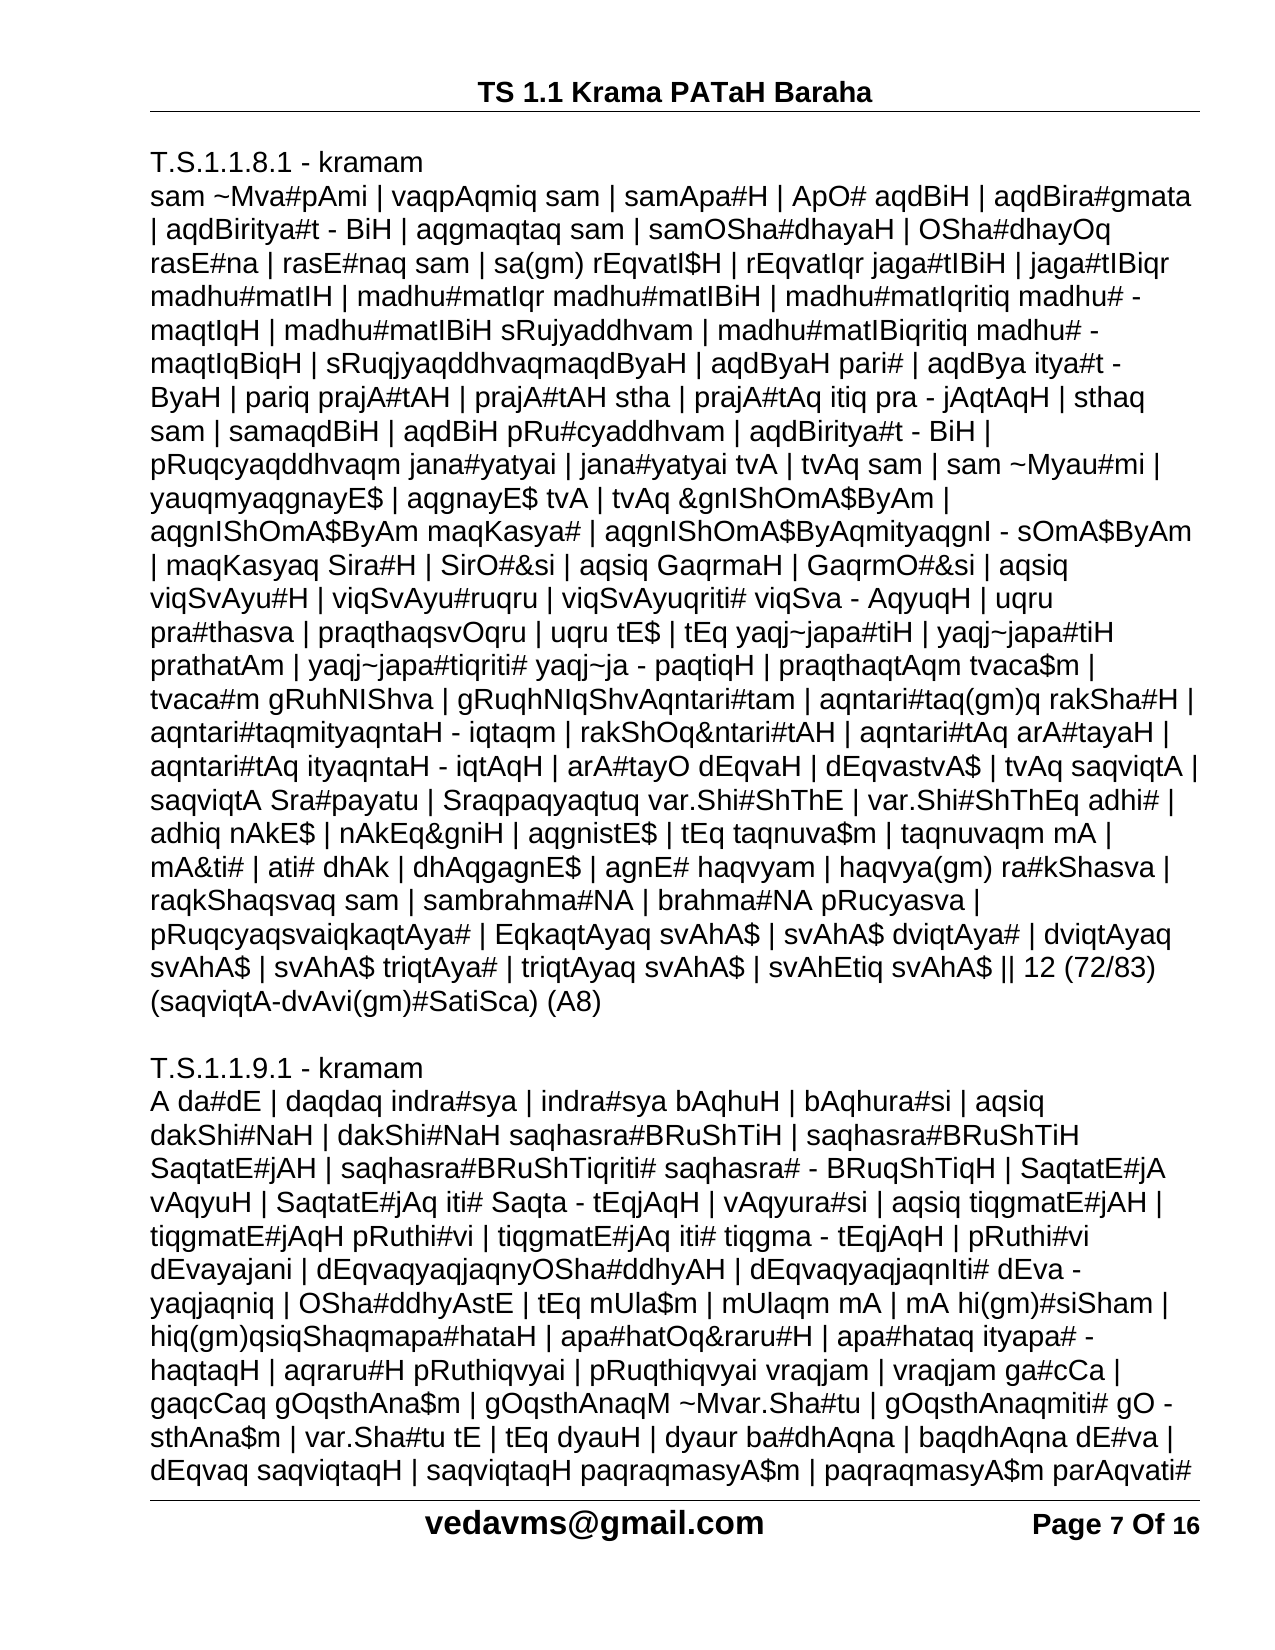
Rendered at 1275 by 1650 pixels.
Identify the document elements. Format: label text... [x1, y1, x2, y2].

text T.S.1.1.8.1 - kramam [150, 145, 1200, 179]
text (saqviqtA-dvAvi(gm)#SatiSca) (A8) [150, 984, 1200, 1017]
text sam ~Mva#pAmi | vaqpAqmiq sam | samApa#H | ApO# aqdBiH | aqdBira#gmata | aqdBiritya#t - BiH | aqgmaqtaq sam | samOSha#dhayaH | OSha#dhayOq rasE#na | rasE#naq sam | sa(gm) rEqvatI$H | rEqvatIqr jaga#tIBiH | jaga#tIBiqr madhu#matIH | madhu#matIqr madhu#matIBiH | madhu#matIqritiq madhu# - maqtIqH | madhu#matIBiH sRujyaddhvam | madhu#matIBiqritiq madhu# - maqtIqBiqH | sRuqjyaqddhvaqmaqdByaH | aqdByaH pari# | aqdBya itya#t - ByaH | pariq prajA#tAH | prajA#tAH stha | prajA#tAq itiq pra - jAqtAqH | sthaq sam | samaqdBiH | aqdBiH pRu#cyaddhvam | aqdBiritya#t - BiH | pRuqcyaqddhvaqm jana#yatyai | jana#yatyai tvA | tvAq sam | sam ~Myau#mi | yauqmyaqgnayE$ | aqgnayE$ tvA | tvAq &gnIShOmA$ByAm | aqgnIShOmA$ByAm maqKasya# | aqgnIShOmA$ByAqmityaqgnI - sOmA$ByAm | maqKasyaq Sira#H | SirO#&si | aqsiq GaqrmaH | GaqrmO#&si | aqsiq viqSvAyu#H | viqSvAyu#ruqru | viqSvAyuqriti# viqSva - AqyuqH | uqru pra#thasva | praqthaqsvOqru | uqru tE$ | tEq yaqj~japa#tiH | yaqj~japa#tiH prathatAm | yaqj~japa#tiqriti# yaqj~ja - paqtiqH | praqthaqtAqm tvaca$m | tvaca#m gRuhNIShva | gRuqhNIqShvAqntari#tam | aqntari#taq(gm)q rakSha#H | aqntari#taqmityaqntaH - iqtaqm | rakShOq&ntari#tAH | aqntari#tAq arA#tayaH | aqntari#tAq ityaqntaH - iqtAqH | arA#tayO dEqvaH | dEqvastvA$ | tvAq saqviqtA | saqviqtA Sra#payatu | Sraqpaqyaqtuq var.Shi#ShThE | var.Shi#ShThEq adhi# | adhiq nAkE$ | nAkEq&gniH | aqgnistE$ | tEq taqnuva$m | taqnuvaqm mA | mA&ti# | ati# dhAk | dhAqgagnE$ | agnE# haqvyam | haqvya(gm) ra#kShasva | raqkShaqsvaq sam | sambrahma#NA | brahma#NA pRucyasva | pRuqcyaqsvaiqkaqtAya# | EqkaqtAyaq svAhA$ | svAhA$ dviqtAya# | dviqtAyaq svAhA$ | svAhA$ triqtAya# | triqtAyaq svAhA$ | svAhEtiq svAhA$ || 12 (72/83) [150, 179, 1200, 984]
text T.S.1.1.9.1 - kramam [150, 1051, 1200, 1084]
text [150, 1084, 1200, 1487]
